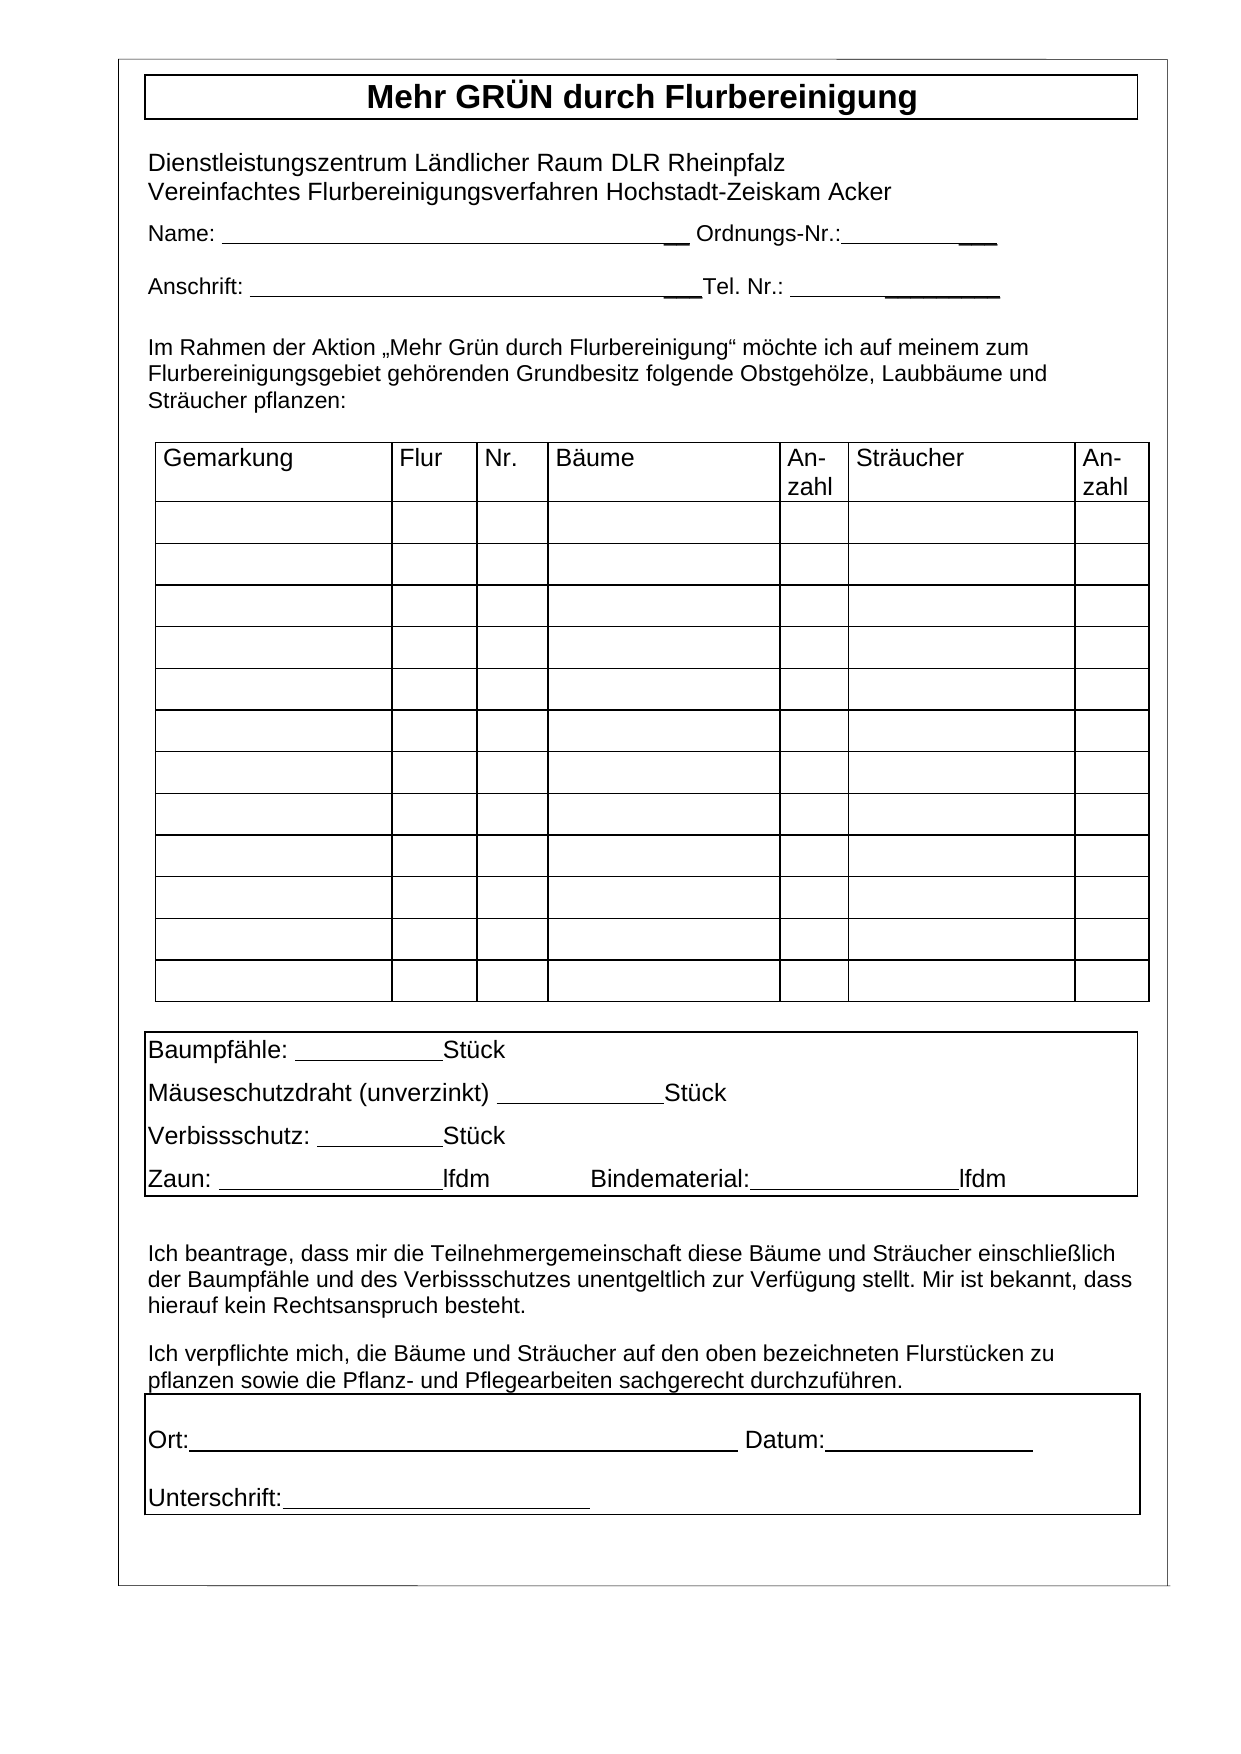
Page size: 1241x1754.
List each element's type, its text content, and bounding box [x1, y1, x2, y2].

text Baumpfähle: Stück [146, 1033, 1137, 1063]
table_cell [393, 544, 476, 584]
table_cell [1076, 502, 1148, 542]
table_cell [849, 544, 1074, 584]
table_cell [393, 919, 476, 959]
table_cell [781, 669, 848, 709]
table_header Bäume [549, 443, 779, 501]
table_cell [781, 586, 848, 626]
table_cell [781, 752, 848, 792]
table_cell [549, 877, 779, 917]
text Unterschrift: [146, 1479, 1139, 1514]
table_cell [478, 877, 547, 917]
text Mehr GRÜN durch Flurbereinigung [146, 76, 1137, 118]
table_header Gemarkung [156, 443, 391, 501]
table_cell [156, 711, 391, 751]
table_cell [781, 794, 848, 834]
table_cell [478, 627, 547, 667]
table_cell [849, 919, 1074, 959]
table_cell [393, 794, 476, 834]
table_cell [156, 544, 391, 584]
table_cell [156, 586, 391, 626]
table_cell [1076, 877, 1148, 917]
table_cell [1076, 544, 1148, 584]
table_cell [849, 794, 1074, 834]
table_cell [156, 877, 391, 917]
text Im Rahmen der Aktion „Mehr Grün durch Flurbereinigung“ möchte ich auf meinem zum Flurbereinigungsgebiet gehörenden Grundbesitz folgende Obstgehölze, Laubbäume und Sträucher pflanzen: [148, 334, 1137, 413]
table_cell [156, 794, 391, 834]
table_cell [549, 669, 779, 709]
table_header An-zahl [1076, 443, 1148, 501]
table_cell [478, 919, 547, 959]
table_cell [156, 836, 391, 876]
table_cell [478, 752, 547, 792]
table_cell [549, 502, 779, 542]
table_cell [1076, 669, 1148, 709]
table_cell [849, 711, 1074, 751]
table_cell [393, 877, 476, 917]
text Name: __ Ordnungs-Nr.: ___ [148, 220, 1122, 247]
table_cell [156, 669, 391, 709]
table_cell [849, 752, 1074, 792]
text Ort: Datum: [148, 1425, 1137, 1454]
text Ich beantrage, dass mir die Teilnehmergemeinschaft diese Bäume und Sträucher einschließlich der Baumpfähle und des Verbissschutzes unentgeltlich zur Verfügung stellt. Mir ist bekannt, dass hierauf kein Rechtsanspruch besteht. [148, 1240, 1137, 1319]
table_cell [1076, 961, 1148, 1001]
table_cell [549, 627, 779, 667]
table_header An-zahl [781, 443, 848, 501]
table_cell [1076, 752, 1148, 792]
table_cell [156, 961, 391, 1001]
table_cell [393, 836, 476, 876]
table_cell [781, 836, 848, 876]
table_cell [478, 502, 547, 542]
table_cell [849, 502, 1074, 542]
table_cell [478, 544, 547, 584]
table_cell [849, 586, 1074, 626]
table_cell [393, 586, 476, 626]
table_cell [1076, 836, 1148, 876]
table_cell [781, 544, 848, 584]
table_cell [478, 961, 547, 1001]
table_cell [849, 627, 1074, 667]
table_cell [781, 877, 848, 917]
table_cell [478, 794, 547, 834]
table_cell [781, 711, 848, 751]
table_cell [393, 627, 476, 667]
table_cell [549, 961, 779, 1001]
table_cell [849, 877, 1074, 917]
table_cell [478, 586, 547, 626]
table_cell [393, 752, 476, 792]
table_cell [849, 961, 1074, 1001]
table_header Flur [393, 443, 476, 501]
table_cell [393, 669, 476, 709]
table_cell [781, 919, 848, 959]
table_cell [549, 919, 779, 959]
table_cell [549, 836, 779, 876]
table_cell [156, 502, 391, 542]
table_cell [549, 752, 779, 792]
table_cell [478, 669, 547, 709]
text Mäuseschutzdraht (unverzinkt) Stück [146, 1074, 1137, 1107]
table_cell [549, 544, 779, 584]
table_cell [549, 586, 779, 626]
table_cell [1076, 794, 1148, 834]
table_cell [156, 627, 391, 667]
table_cell [849, 669, 1074, 709]
table_header Nr. [478, 443, 547, 501]
table_cell [549, 711, 779, 751]
table_cell [393, 711, 476, 751]
table_cell [1076, 627, 1148, 667]
table_cell [781, 961, 848, 1001]
text Ich verpflichte mich, die Bäume und Sträucher auf den oben bezeichneten Flurstücken zu pflanzen sowie die Pflanz- und Pflegearbeiten sachgerecht durchzuführen. [148, 1340, 1137, 1393]
table_cell [781, 502, 848, 542]
table_cell [393, 502, 476, 542]
table_cell [1076, 586, 1148, 626]
table_cell [549, 794, 779, 834]
table_cell [393, 961, 476, 1001]
table_cell [156, 919, 391, 959]
text Verbissschutz: Stück Zaun: lfdm Bindematerial: lfdm [146, 1117, 1137, 1195]
text Anschrift: ___Tel. Nr.: _________ [148, 273, 1137, 299]
table_header Sträucher [849, 443, 1074, 501]
text Dienstleistungszentrum Ländlicher Raum DLR Rheinpfalz [148, 148, 1137, 177]
table_cell [781, 627, 848, 667]
table_cell [478, 836, 547, 876]
table_cell [849, 836, 1074, 876]
table_cell [478, 711, 547, 751]
table_cell [156, 752, 391, 792]
table_cell [1076, 711, 1148, 751]
text Vereinfachtes Flurbereinigungsverfahren Hochstadt-Zeiskam Acker [148, 177, 1137, 206]
table_cell [1076, 919, 1148, 959]
